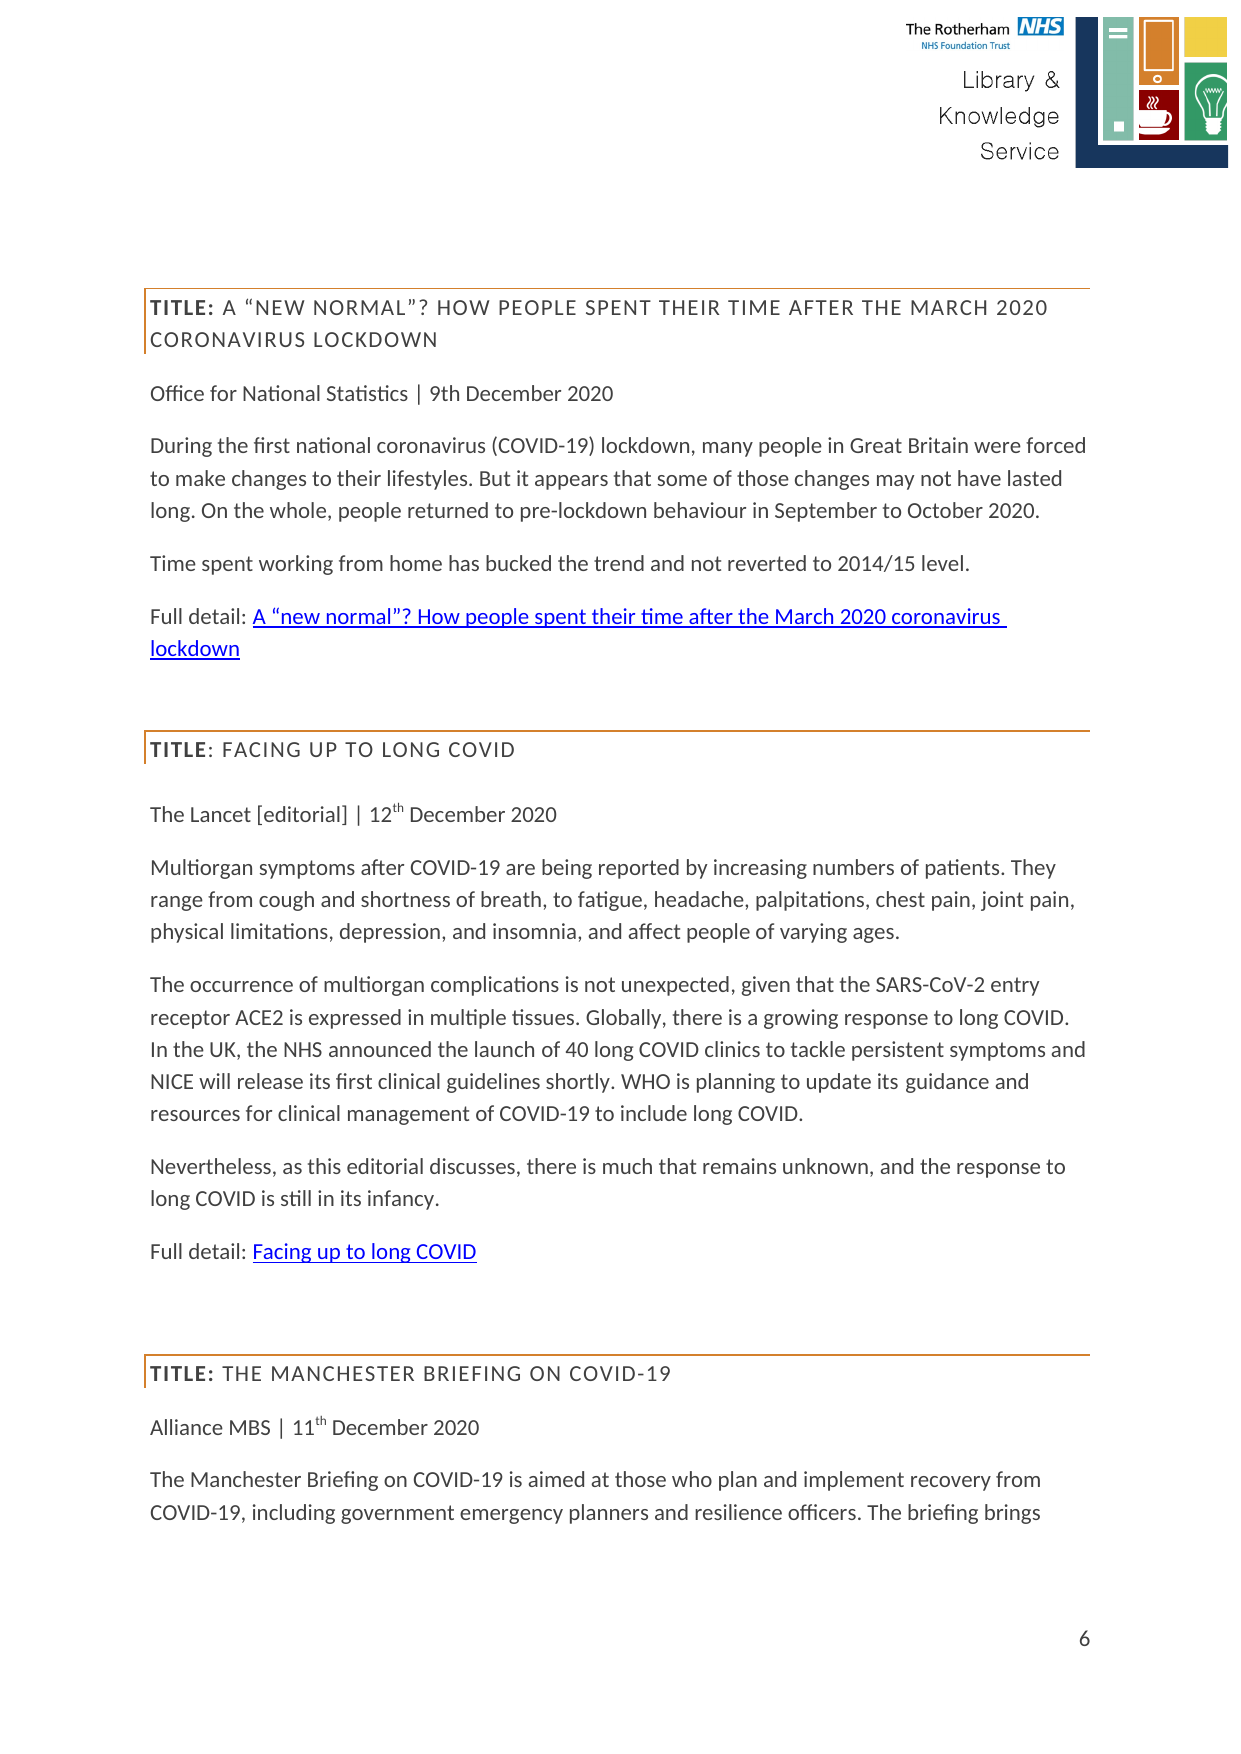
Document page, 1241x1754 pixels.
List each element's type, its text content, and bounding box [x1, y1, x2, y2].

text Nevertheless, as this editorial discusses, there is much that remains unknown, and the response to long COVID is still in its infancy. [150, 1152, 1090, 1212]
text The occurrence of multiorgan complications is not unexpected, given that the SARS-CoV-2 entry receptor ACE2 is expressed in multiple tissues. Globally, there is a growing response to long COVID. In the UK, the NHS announced the launch of 40 long COVID clinics to tackle persistent symptoms and NICE will release its first clinical guidelines shortly. WHO is planning to update its guidance and resources for clinical management of COVID-19 to include long COVID. [150, 970, 1090, 1127]
text Title: Facing up to long COVID [146, 732, 1090, 764]
text Alliance MBS | 11th December 2020 [150, 1413, 1090, 1441]
picture [902, 17, 1229, 177]
text Office for National Statistics | 9th December 2020 [150, 379, 1090, 407]
text Title: The Manchester Briefing on COVID-19 [146, 1356, 1090, 1388]
text Time spent working from home has bucked the trend and not reverted to 2014/15 level. [150, 549, 1090, 577]
text Full detail: Facing up to long COVID [150, 1237, 1090, 1265]
text Multiorgan symptoms after COVID-19 are being reported by increasing numbers of patients. They range from cough and shortness of breath, to fatigue, headache, palpitations, chest pain, joint pain, physical limitations, depression, and insomnia, and affect people of varying ages. [150, 853, 1090, 945]
text Full detail: A “new normal”? How people spent their time after the March 2020 coronavirus lockdown [150, 602, 1090, 694]
text During the first national coronavirus (COVID-19) lockdown, many people in Great Britain were forced to make changes to their lifestyles. But it appears that some of those changes may not have lasted long. On the whole, people returned to pre-lockdown behaviour in September to October 2020. [150, 432, 1090, 524]
text Title: A “new normal”? How people spent their time after the March 2020 coronavirus lockdown [146, 289, 1090, 354]
text The Lancet [editorial] | 12th December 2020 [150, 768, 1090, 828]
